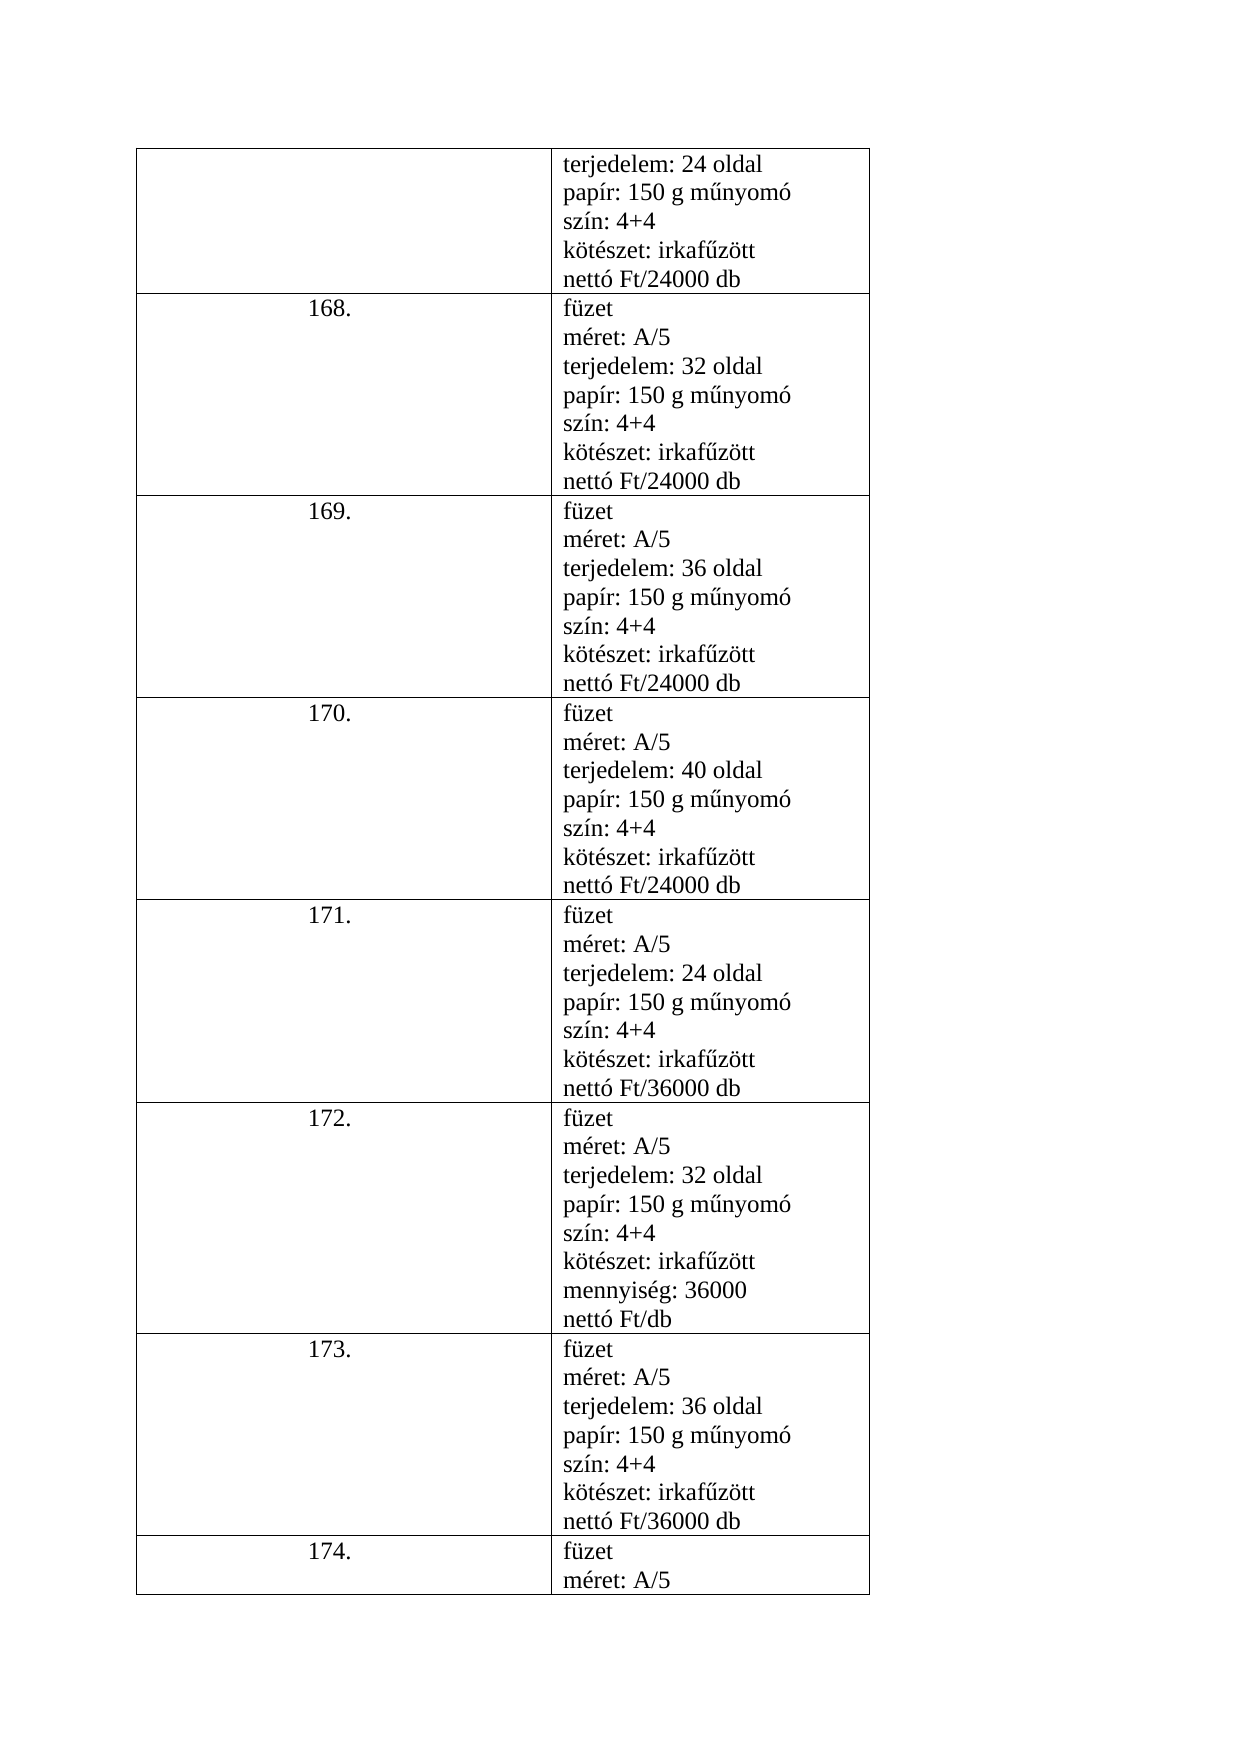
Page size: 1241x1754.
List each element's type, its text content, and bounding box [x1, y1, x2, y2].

table_cell [137, 1536, 551, 1593]
table_cell [137, 149, 551, 292]
table_cell [137, 1334, 551, 1535]
table_cell füzet méret: A/5 terjedelem: 32 oldal papír: 150 g műnyomó szín: 4+4 kötészet: irkafűzött nettó Ft/24000 db [552, 294, 869, 495]
table_cell füzet méret: A/5 terjedelem: 32 oldal papír: 150 g műnyomó szín: 4+4 kötészet: irkafűzött mennyiség: 36000 nettó Ft/db [552, 1103, 869, 1333]
table_cell [137, 294, 551, 495]
table_cell füzet méret: A/5 terjedelem: 36 oldal papír: 150 g műnyomó szín: 4+4 kötészet: irkafűzött nettó Ft/36000 db [552, 1334, 869, 1535]
table_cell füzet méret: A/5 terjedelem: 40 oldal papír: 150 g műnyomó szín: 4+4 kötészet: irkafűzött nettó Ft/24000 db [552, 698, 869, 899]
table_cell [552, 149, 869, 292]
table_cell [137, 1103, 551, 1333]
table_cell füzet méret: A/5 terjedelem: 36 oldal papír: 150 g műnyomó szín: 4+4 kötészet: irkafűzött nettó Ft/24000 db [552, 496, 869, 697]
table_cell [137, 496, 551, 697]
table_cell füzet méret: A/5 terjedelem: 24 oldal papír: 150 g műnyomó szín: 4+4 kötészet: irkafűzött nettó Ft/36000 db [552, 900, 869, 1102]
table_cell [137, 900, 551, 1102]
table_cell [137, 698, 551, 899]
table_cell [552, 1536, 869, 1593]
